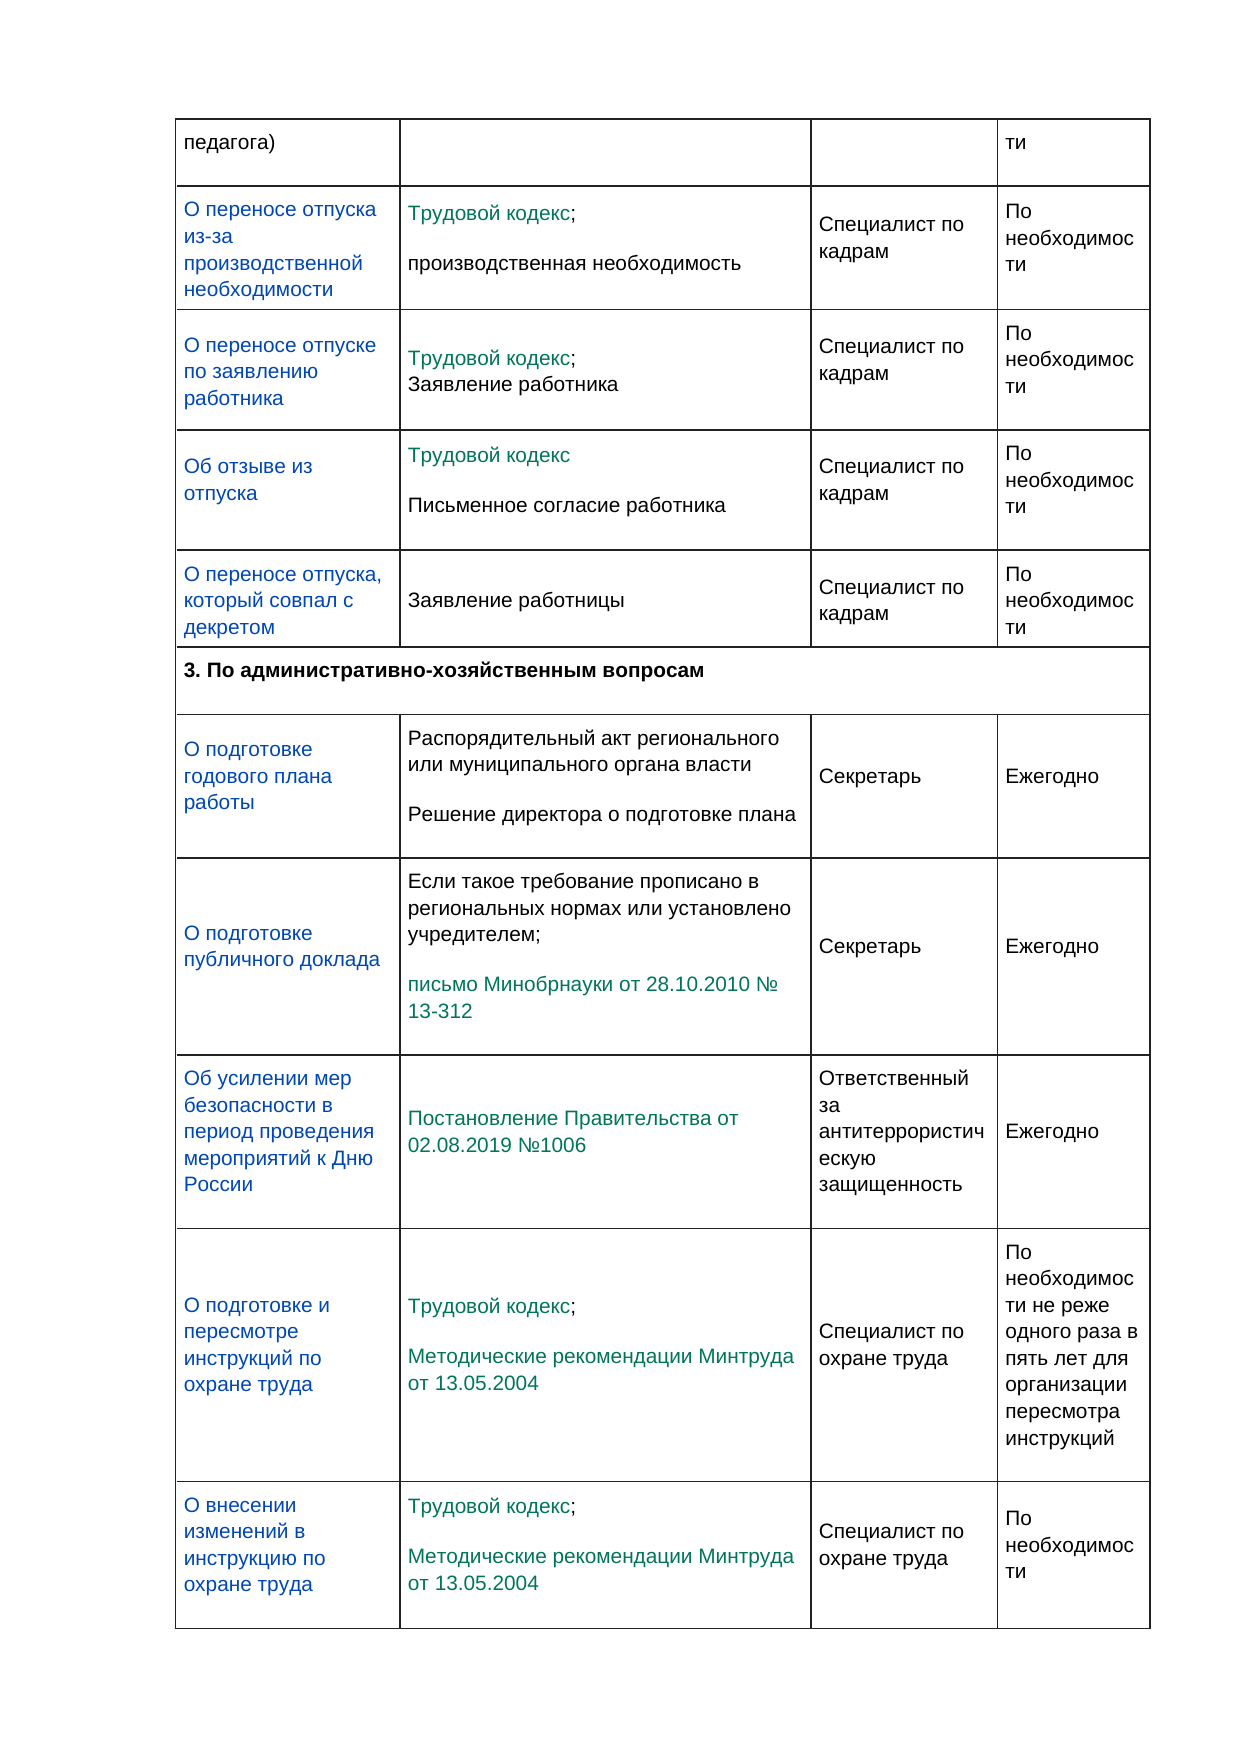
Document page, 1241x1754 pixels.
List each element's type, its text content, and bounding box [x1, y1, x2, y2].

table_cell Об отзыве из отпуска [176, 430, 399, 549]
table_cell Специалист по кадрам [812, 431, 997, 549]
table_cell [812, 120, 997, 185]
table_cell 3. По административно-хозяйственным вопросам [176, 647, 1149, 713]
table_cell О переносе отпуска из-за производственной необходимости [176, 186, 399, 309]
table_cell Специалист по кадрам [812, 187, 997, 309]
table_cell Постановление Правительства от 02.08.2019 №1006 [401, 1056, 810, 1227]
table_cell Трудовой кодекс; Методические рекомендации Минтруда от 13.05.2004 [401, 1482, 810, 1627]
table_cell Заявление работницы [401, 551, 810, 646]
table_cell О переносе отпуске по заявлению работника [176, 310, 399, 429]
table_cell Специалист по кадрам [812, 551, 997, 646]
table_cell О подготовке и пересмотре инструкций по охране труда [176, 1229, 399, 1481]
table_cell Ежегодно [998, 715, 1149, 857]
table_cell Если такое требование прописано в региональных нормах или установлено учредителем; письмо Минобрнауки от 28.10.2010 № 13-312 [401, 859, 810, 1054]
table_cell О внесении изменений в инструкцию по охране труда [176, 1482, 399, 1627]
table_cell Распорядительный акт регионального или муниципального органа власти Решение директора о подготовке плана [401, 715, 810, 857]
table_cell Специалист по кадрам [812, 310, 997, 429]
table_cell Секретарь [812, 859, 997, 1054]
table_cell Ежегодно [998, 1056, 1149, 1227]
table_cell О переносе отпуска, который совпал с декретом [176, 550, 399, 646]
table_cell По необходимости [998, 310, 1149, 429]
table_cell Специалист по охране труда [812, 1229, 997, 1481]
table_cell О подготовке годового плана работы [176, 715, 399, 857]
table_cell Трудовой кодекс Письменное согласие работника [401, 431, 810, 549]
table_cell Секретарь [812, 715, 997, 857]
table_cell Об усилении мер безопасности в период проведения мероприятий к Дню России [176, 1055, 399, 1227]
table_cell Трудовой кодекс; производственная необходимость [401, 187, 810, 309]
table_cell По необходимости [998, 551, 1149, 646]
table_cell По необходимости [998, 1482, 1149, 1627]
table_cell Ежегодно [998, 859, 1149, 1054]
table_cell По необходимости не реже одного раза в пять лет для организации пересмотра инструкций [998, 1229, 1149, 1481]
table_cell Трудовой кодекс; Заявление работника [401, 310, 810, 429]
table_cell По необходимости [998, 431, 1149, 549]
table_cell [401, 120, 810, 185]
table_cell Специалист по охране труда [812, 1482, 997, 1627]
table_cell По необходимости [998, 187, 1149, 309]
table_cell О подготовке публичного доклада [176, 858, 399, 1054]
table_cell Ответственный за антитеррористическую защищенность [812, 1056, 997, 1227]
table_cell По необходимости [998, 120, 1149, 185]
table_cell Трудовой кодекс; Методические рекомендации Минтруда от 13.05.2004 [401, 1229, 810, 1481]
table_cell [176, 120, 399, 185]
